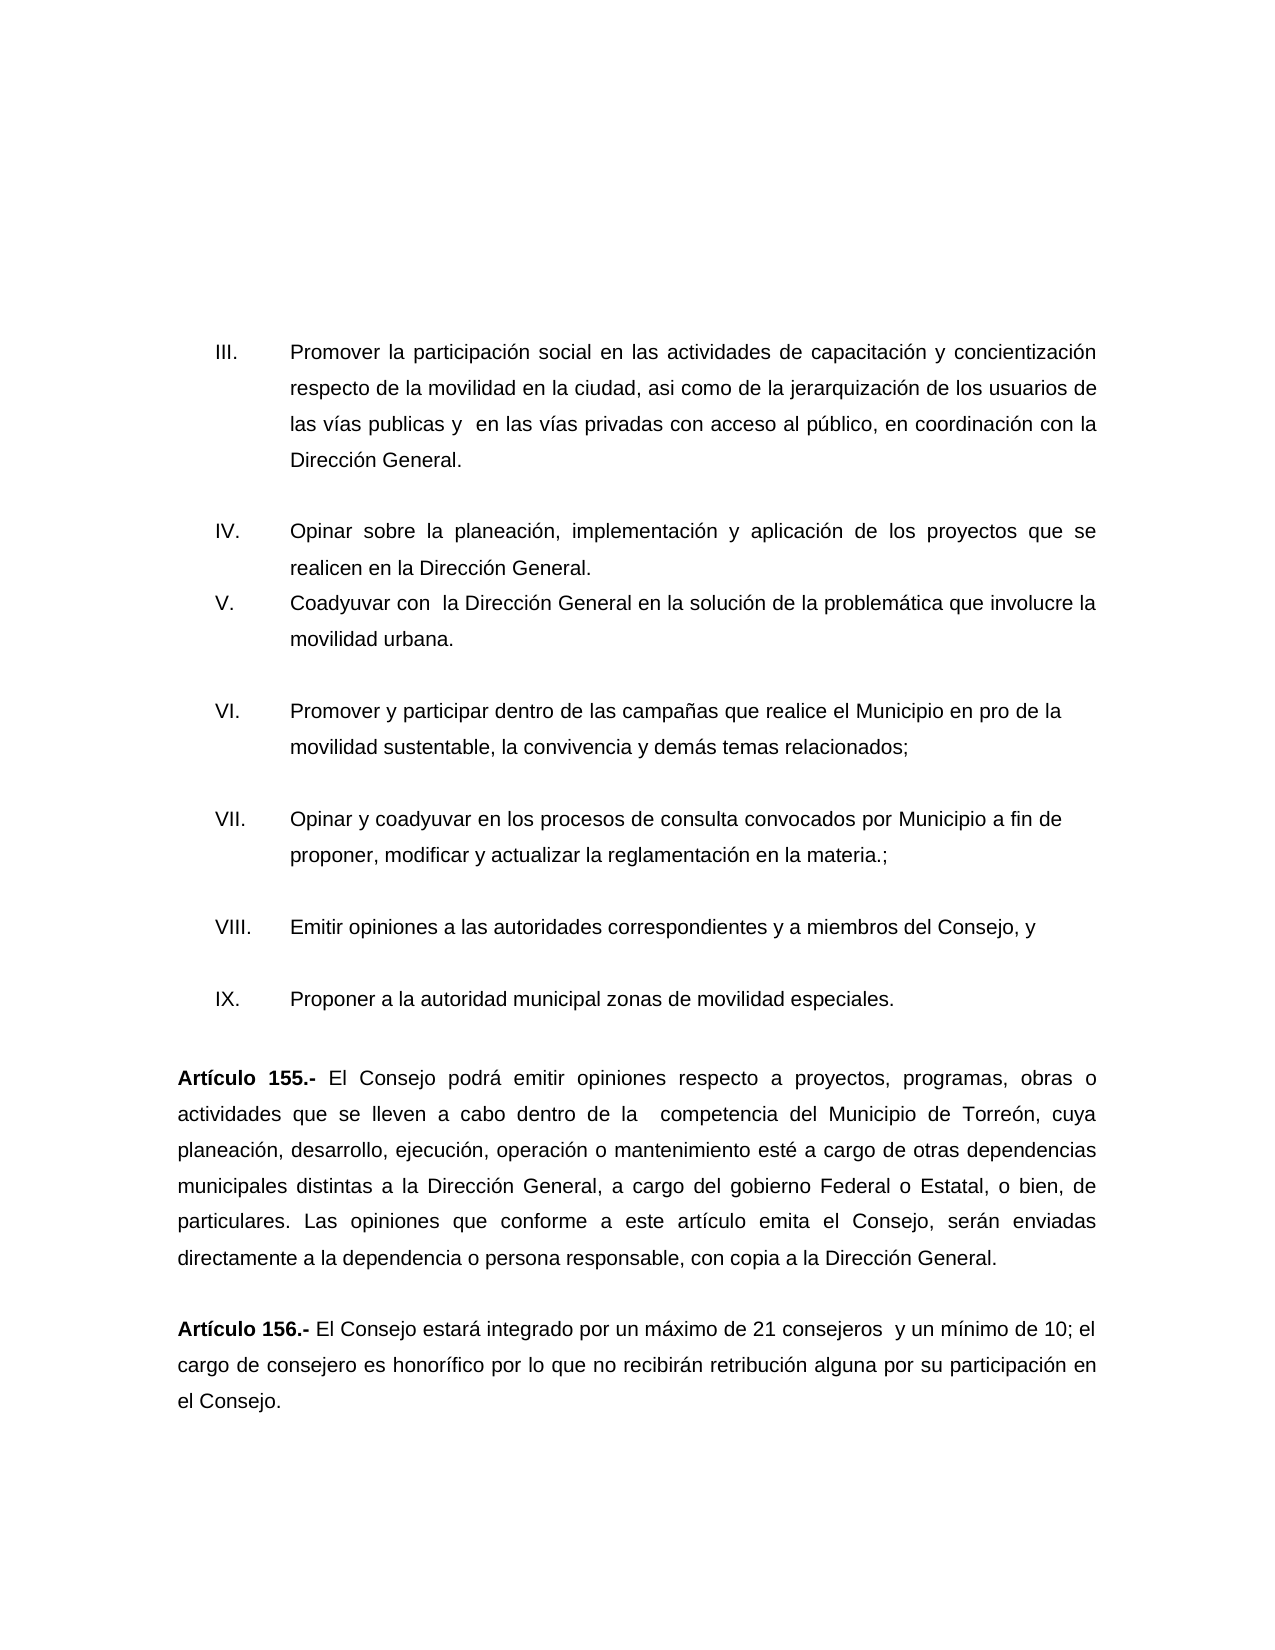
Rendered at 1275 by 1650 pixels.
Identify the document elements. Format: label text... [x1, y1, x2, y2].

list Opinar sobre la planeación, implementación y aplicación de los proyectos que se realicen en la Dirección General. [215, 519, 1098, 579]
text Artículo 156.- El Consejo estará integrado por un máximo de 21 consejeros y un mínimo de 10; el cargo de consejero es honorífico por lo que no recibirán retribución alguna por su participación en el Consejo. [177, 1317, 1098, 1413]
text Artículo 155.- El Consejo podrá emitir opiniones respecto a proyectos, programas, obras o actividades que se lleven a cabo dentro de la competencia del Municipio de Torreón, cuya planeación, desarrollo, ejecución, operación o mantenimiento esté a cargo de otras dependencias municipales distintas a la Dirección General, a cargo del gobierno Federal o Estatal, o bien, de particulares. Las opiniones que conforme a este artículo emita el Consejo, serán enviadas directamente a la dependencia o persona responsable, con copia a la Dirección General. [177, 1066, 1098, 1269]
list Coadyuvar con la Dirección General en la solución de la problemática que involucre la movilidad urbana. [215, 591, 1098, 651]
list Promover y participar dentro de las campañas que realice el Municipio en pro de la movilidad sustentable, la convivencia y demás temas relacionados; [215, 699, 1063, 759]
list Proponer a la autoridad municipal zonas de movilidad especiales. [215, 987, 1063, 1011]
list Promover la participación social en las actividades de capacitación y concientización respecto de la movilidad en la ciudad, asi como de la jerarquización de los usuarios de las vías publicas y en las vías privadas con acceso al público, en coordinación con la Dirección General. [215, 340, 1098, 471]
list Opinar y coadyuvar en los procesos de consulta convocados por Municipio a fin de proponer, modificar y actualizar la reglamentación en la materia.; [215, 807, 1063, 867]
list Emitir opiniones a las autoridades correspondientes y a miembros del Consejo, y [215, 915, 1063, 939]
